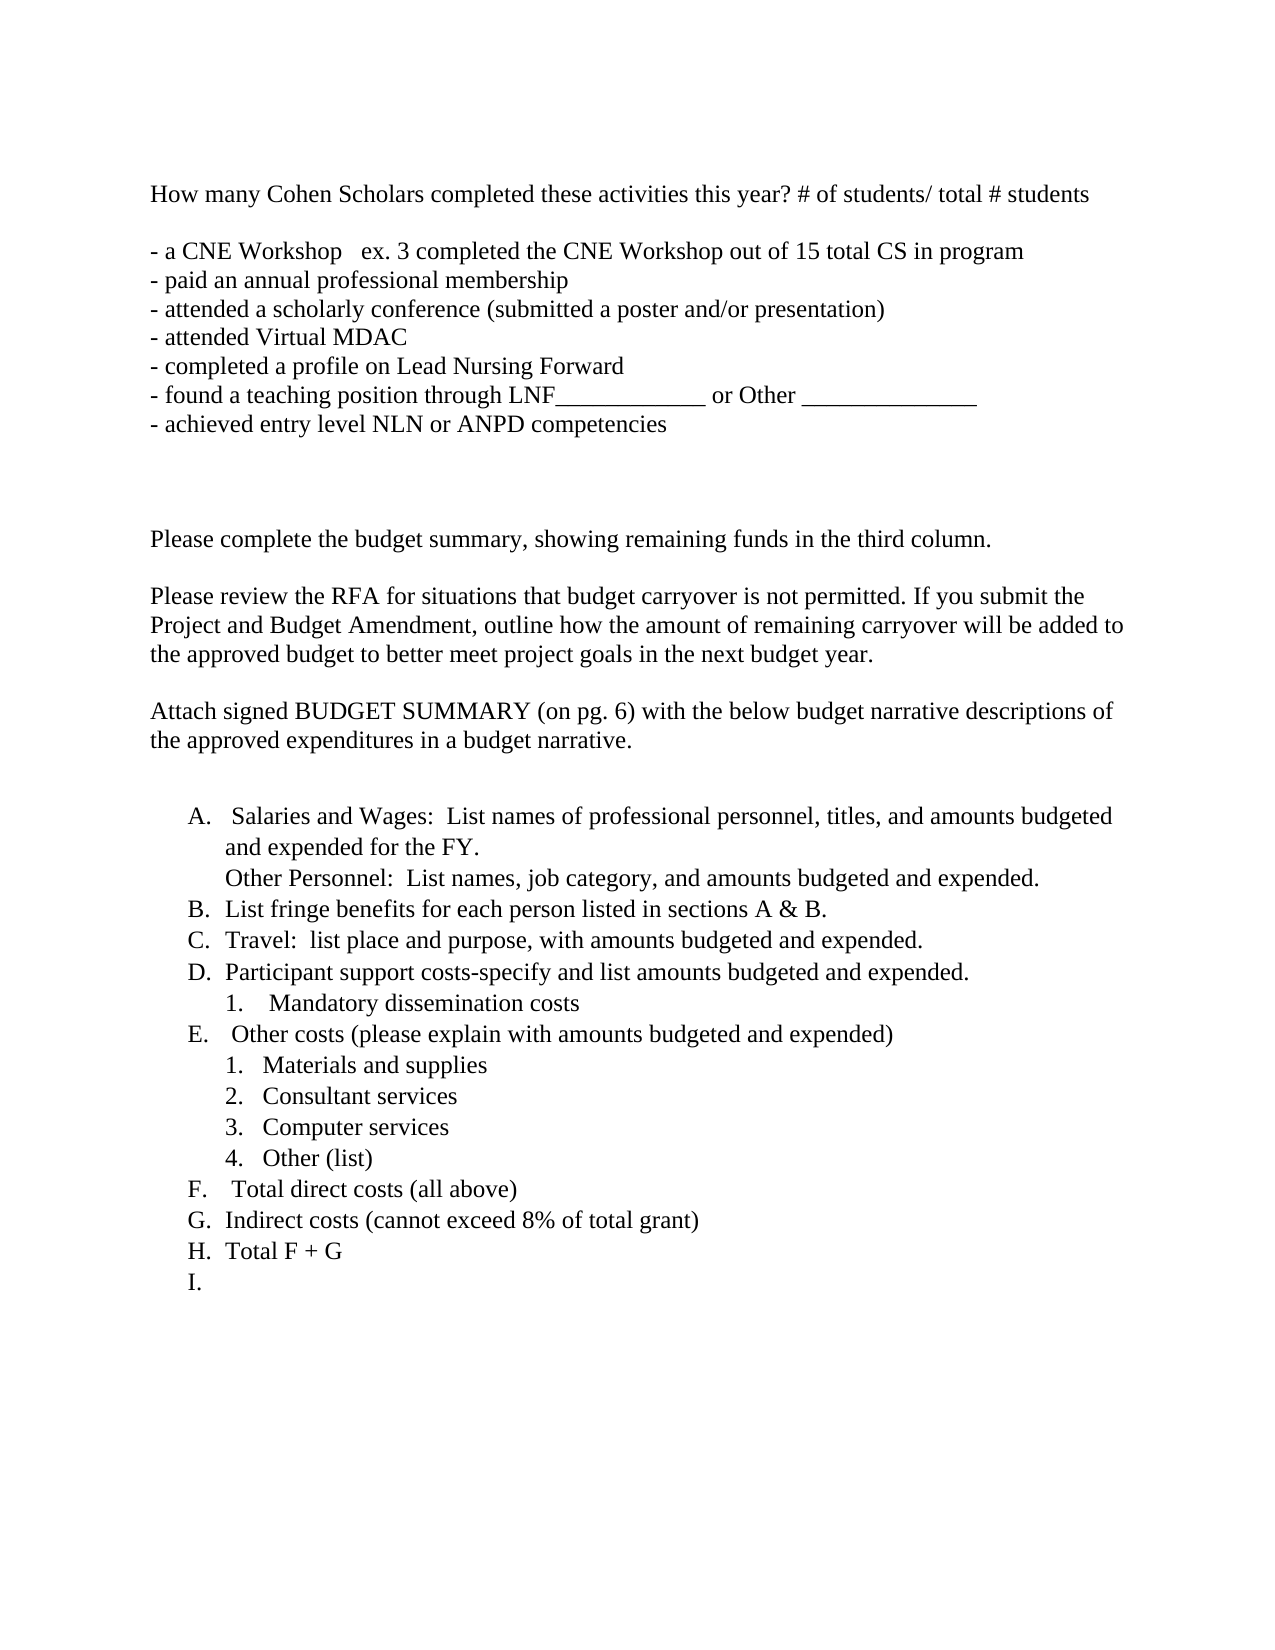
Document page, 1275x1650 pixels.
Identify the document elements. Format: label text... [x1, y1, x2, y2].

list Materials and supplies [225, 1050, 1125, 1078]
list Travel: list place and purpose, with amounts budgeted and expended. [187, 926, 1125, 954]
list Consultant services [225, 1081, 1125, 1109]
list Participant support costs-specify and list amounts budgeted and expended. [187, 957, 1125, 985]
text - a CNE Workshop ex. 3 completed the CNE Workshop out of 15 total CS in program [150, 236, 1125, 265]
list List fringe benefits for each person listed in sections A & B. [187, 894, 1125, 923]
list Total direct costs (all above) [187, 1174, 1125, 1203]
list Salaries and Wages: List names of professional personnel, titles, and amounts budgeted and expended for the FY. [187, 801, 1125, 861]
text How many Cohen Scholars completed these activities this year? # of students/ total # students [150, 179, 1125, 207]
text Please complete the budget summary, showing remaining funds in the third column. [150, 524, 1125, 552]
text - attended a scholarly conference (submitted a poster and/or presentation) [150, 294, 1125, 322]
text - found a teaching position through LNF____________ or Other ______________ [150, 380, 1125, 409]
list Indirect costs (cannot exceed 8% of total grant) [187, 1205, 1125, 1234]
text - attended Virtual MDAC [150, 322, 1125, 351]
list Computer services [225, 1112, 1125, 1141]
list Total F + G [187, 1236, 1125, 1265]
text Please review the RFA for situations that budget carryover is not permitted. If you submit the Project and Budget Amendment, outline how the amount of remaining carryover will be added to the approved budget to better meet project goals in the next budget year. [150, 581, 1125, 667]
list Other (list) [225, 1143, 1125, 1172]
text Attach signed BUDGET SUMMARY (on pg. 6) with the below budget narrative descriptions of the approved expenditures in a budget narrative. [150, 696, 1125, 754]
list Other Personnel: List names, job category, and amounts budgeted and expended. [225, 863, 1125, 892]
list Mandatory dissemination costs [225, 988, 1125, 1016]
text - paid an annual professional membership [150, 265, 1125, 294]
list Other costs (please explain with amounts budgeted and expended) [187, 1019, 1125, 1047]
text - completed a profile on Lead Nursing Forward [150, 351, 1125, 380]
text - achieved entry level NLN or ANPD competencies [150, 409, 1125, 437]
